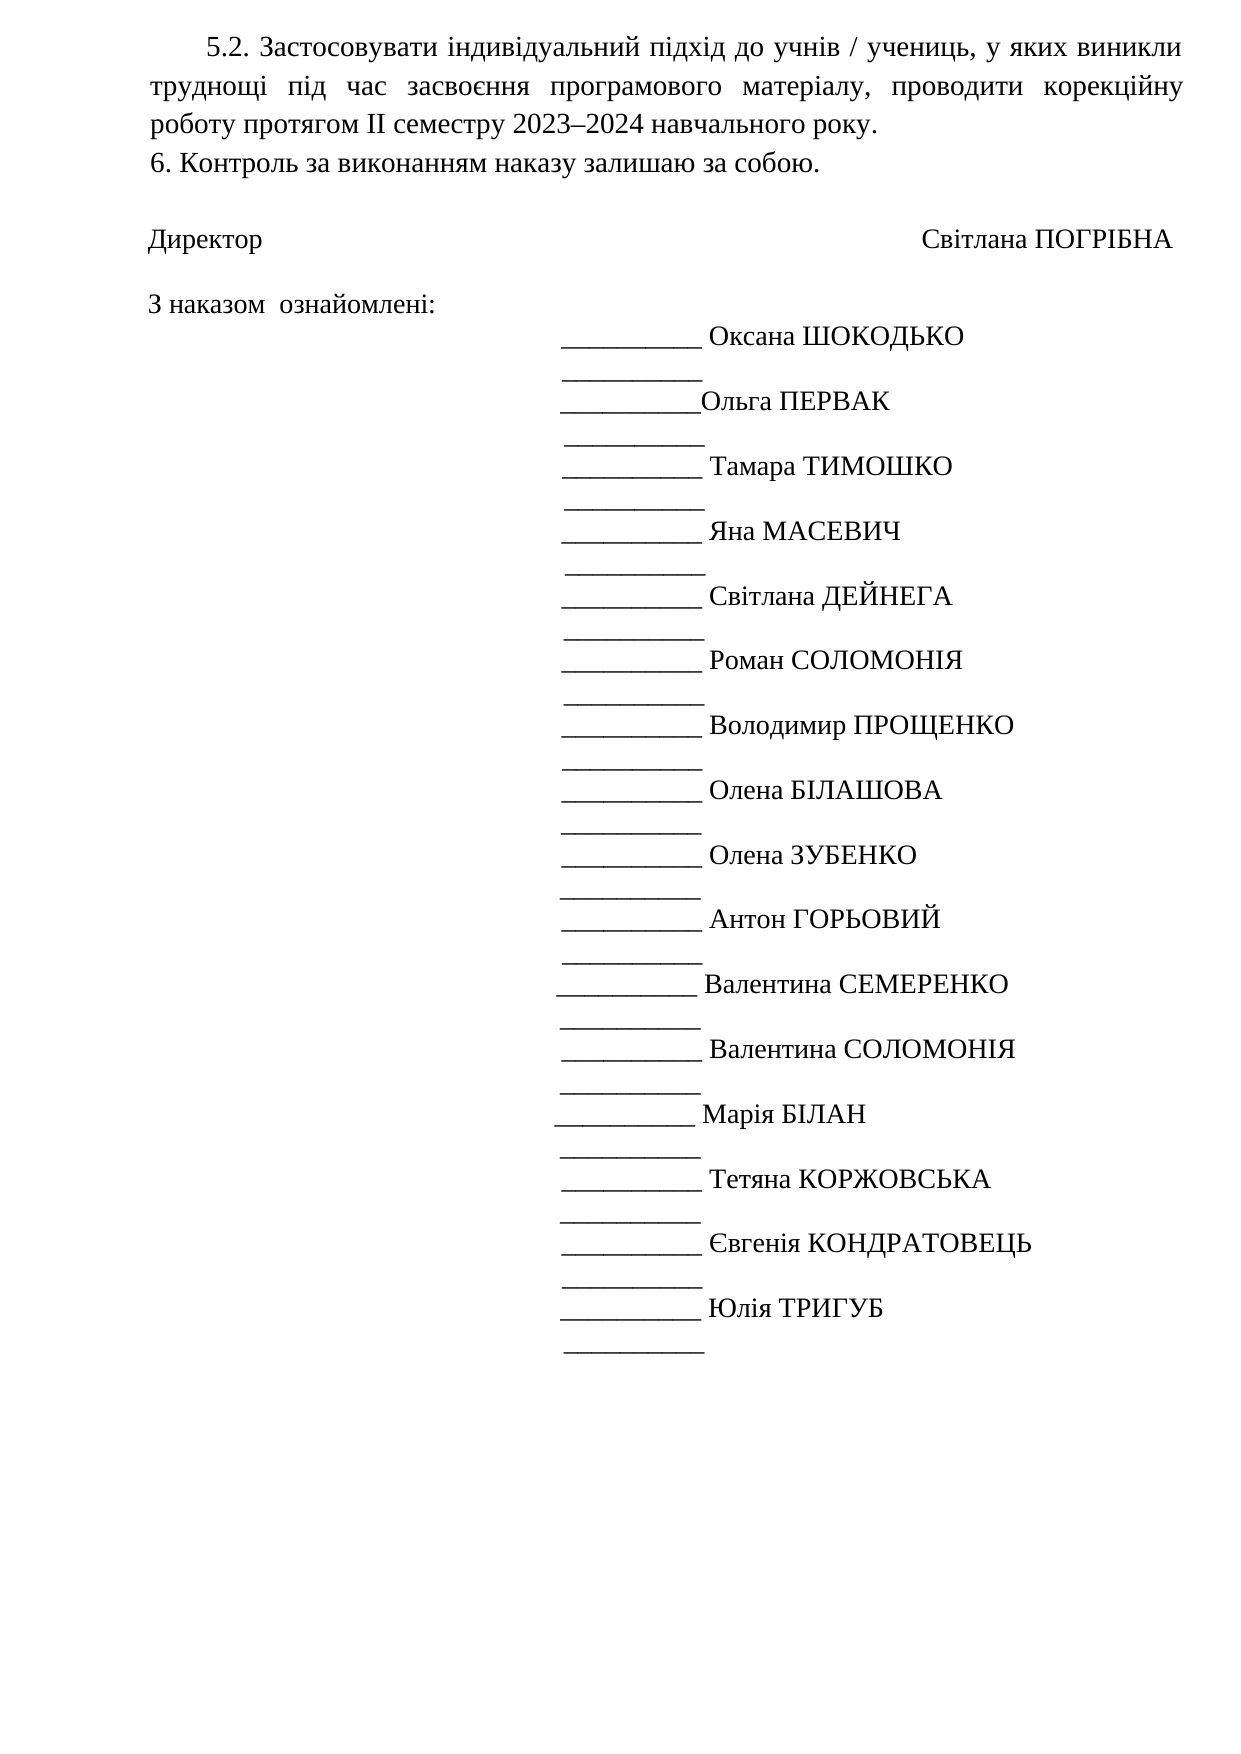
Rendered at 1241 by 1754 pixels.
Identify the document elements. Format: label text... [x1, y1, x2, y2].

text __________ Марія БІЛАН [225, 1097, 1167, 1129]
text __________ [150, 417, 1167, 449]
text __________ [150, 1324, 1167, 1356]
text __________ [225, 870, 1167, 903]
text __________ Валентина СОЛОМОНІЯ [225, 1032, 1167, 1064]
text __________ Євгенія КОНДРАТОВЕЦЬ [225, 1227, 1167, 1259]
text __________ [150, 1000, 1167, 1032]
text __________ [225, 935, 1167, 967]
text __________ Антон ГОРЬОВИЙ [225, 903, 1167, 935]
text __________ [225, 676, 1167, 708]
text __________ [225, 546, 1167, 579]
text З наказом ознайомлені: [106, 287, 1167, 319]
text __________ [225, 611, 1167, 643]
text __________ Тамара ТИМОШКО [225, 449, 1167, 481]
text __________ Валентина СЕМЕРЕНКО [150, 967, 1167, 1000]
text __________ Тетяна КОРЖОВСЬКА [225, 1162, 1167, 1194]
text __________ [150, 352, 1167, 384]
text __________ Юлія ТРИГУБ [225, 1291, 1167, 1324]
text __________ Світлана ДЕЙНЕГА [225, 579, 1167, 611]
text __________ Роман СОЛОМОНІЯ [225, 643, 1167, 676]
text __________ Яна МАСЕВИЧ [225, 514, 1167, 546]
text __________ [225, 805, 1167, 838]
text __________ [225, 1194, 1167, 1227]
text 6. Контроль за виконанням наказу залишаю за собою. [150, 145, 1184, 179]
text __________ Олена ЗУБЕНКО [225, 838, 1167, 870]
text __________ Володимир ПРОЩЕНКО [225, 708, 1167, 741]
text __________ [225, 741, 1167, 773]
text 5.2. Застосовувати індивідуальний підхід до учнів / учениць, у яких виникли труднощі під час засвоєння програмового матеріалу, проводити корекційну роботу протягом ІІ семестру 2023–2024 навчального року. [150, 29, 1184, 140]
text __________ [225, 1129, 1167, 1162]
text __________ Оксана ШОКОДЬКО [150, 319, 1167, 352]
text __________ Олена БІЛАШОВА [225, 773, 1167, 805]
text Директор Світлана ПОГРІБНА [106, 222, 1184, 255]
text __________ [225, 481, 1167, 514]
text __________Ольга ПЕРВАК [150, 384, 1167, 417]
text __________ [225, 1064, 1167, 1097]
text __________ [225, 1259, 1167, 1291]
